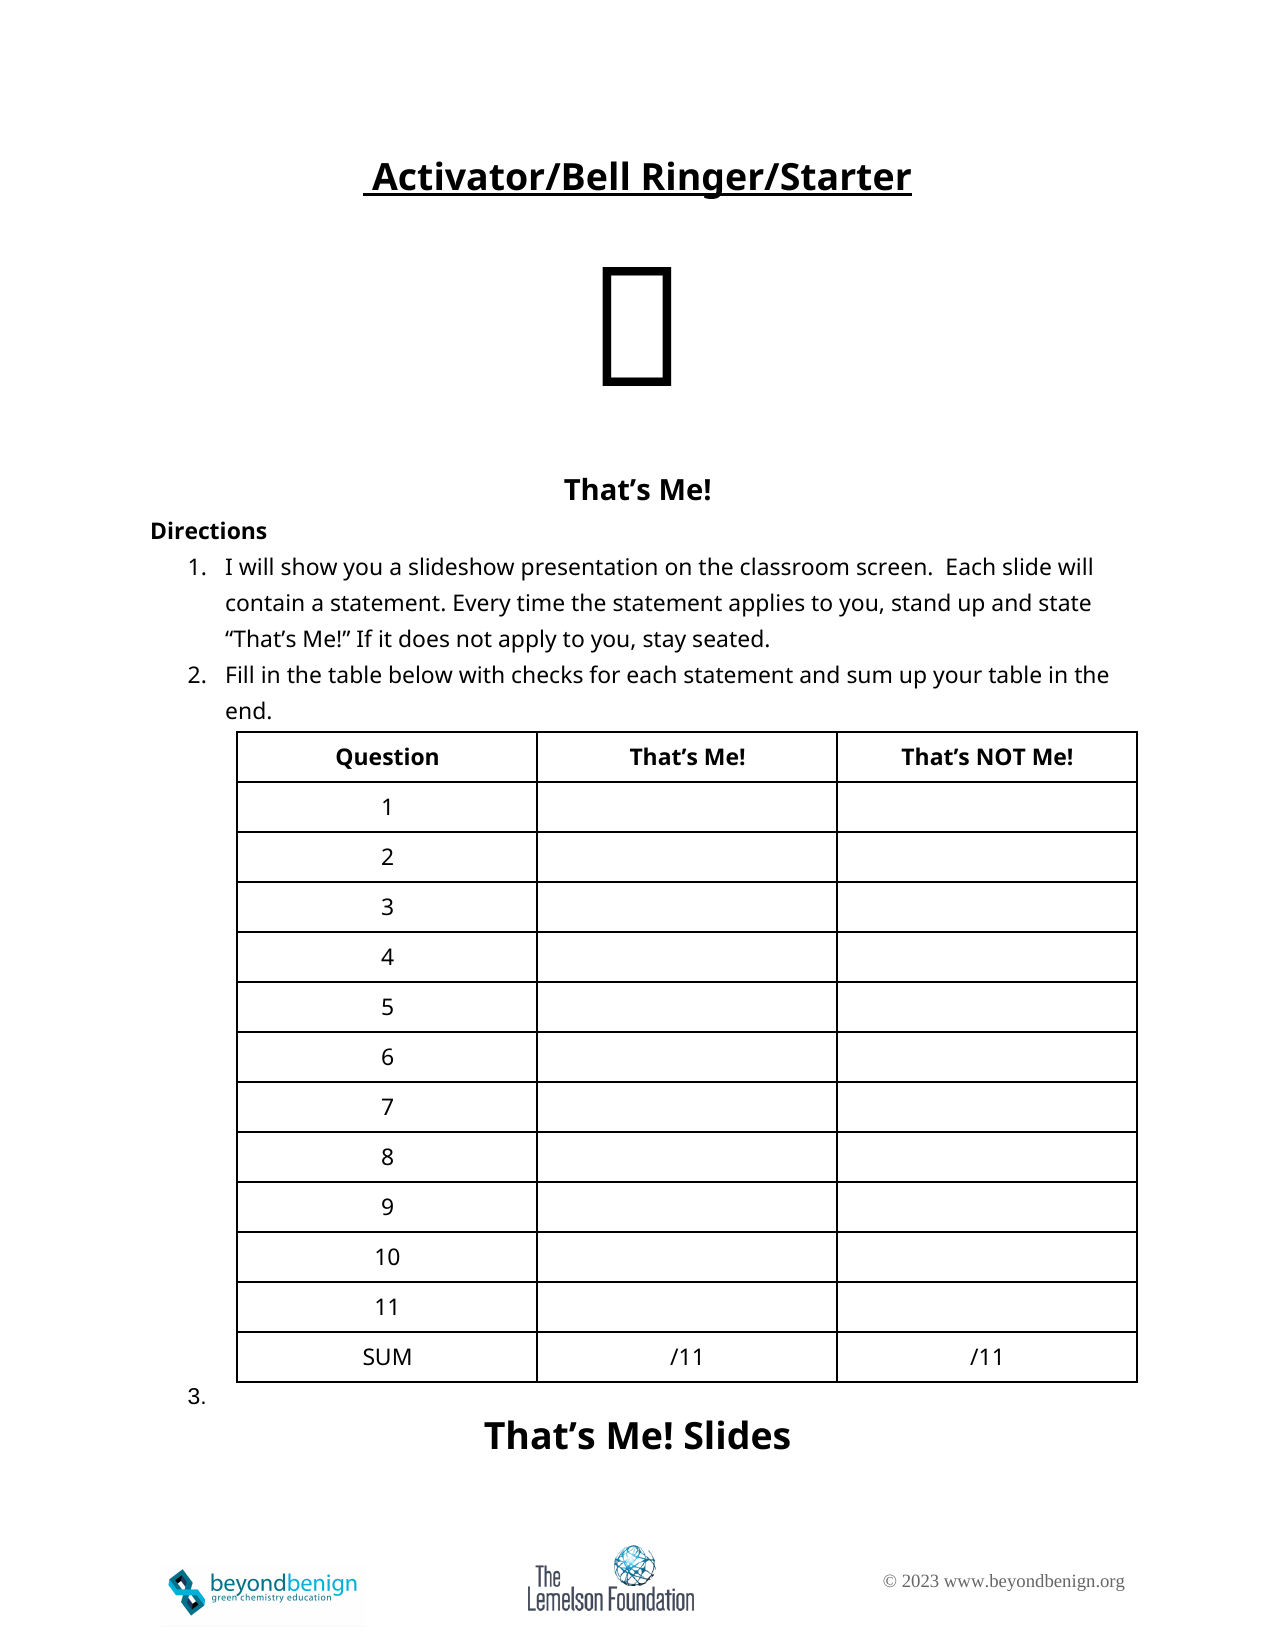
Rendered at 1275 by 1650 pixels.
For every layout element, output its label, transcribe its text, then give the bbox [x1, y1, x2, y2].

table_cell [538, 983, 836, 1031]
table_cell [838, 833, 1136, 881]
table_cell [538, 1233, 836, 1281]
table_cell [838, 783, 1136, 831]
list I will show you a slideshow presentation on the classroom screen. Each slide will contain a statement. Every time the statement applies to you, stand up and state “That’s Me!” If it does not apply to you, stay seated. [187, 551, 1125, 654]
table_cell 10 [238, 1233, 536, 1281]
table_cell 8 [238, 1133, 536, 1181]
table_cell [838, 1033, 1136, 1081]
text Activator/Bell Ringer/Starter [150, 150, 1125, 201]
table_cell [838, 883, 1136, 931]
table_cell 3 [238, 883, 536, 931]
table_cell /11 [838, 1333, 1136, 1381]
table_cell SUM [238, 1333, 536, 1381]
table_cell 9 [238, 1183, 536, 1231]
picture [526, 1545, 700, 1614]
table_cell [838, 1183, 1136, 1231]
table_cell 7 [238, 1083, 536, 1131]
table_cell /11 [538, 1333, 836, 1381]
table_cell [838, 1083, 1136, 1131]
table_cell [538, 1183, 836, 1231]
table_cell 2 [238, 833, 536, 881]
table_cell [538, 933, 836, 981]
table_cell [538, 1283, 836, 1331]
table_header That’s Me! [538, 733, 836, 781]
table_cell [838, 933, 1136, 981]
table_header That’s NOT Me! [838, 733, 1136, 781]
table_cell 5 [238, 983, 536, 1031]
text Directions [150, 515, 1125, 546]
table_cell [538, 783, 836, 831]
table_cell 11 [238, 1283, 536, 1331]
table_cell [538, 883, 836, 931]
table_header Question [238, 733, 536, 781]
table_cell [538, 1133, 836, 1181]
table_cell 6 [238, 1033, 536, 1081]
table_cell [838, 1283, 1136, 1331]
table_cell [538, 1083, 836, 1131]
table_cell [838, 1233, 1136, 1281]
table_cell [538, 1033, 836, 1081]
list Fill in the table below with checks for each statement and sum up your table in the end. [187, 659, 1125, 726]
table_cell 1 [238, 783, 536, 831]
table_cell [838, 1133, 1136, 1181]
table_cell [838, 983, 1136, 1031]
table_cell [538, 833, 836, 881]
text That’s Me! [150, 469, 1125, 509]
text 🔔 [150, 209, 1125, 436]
picture [161, 1565, 367, 1627]
text That’s Me! Slides [150, 1409, 1125, 1460]
table_cell 4 [238, 933, 536, 981]
